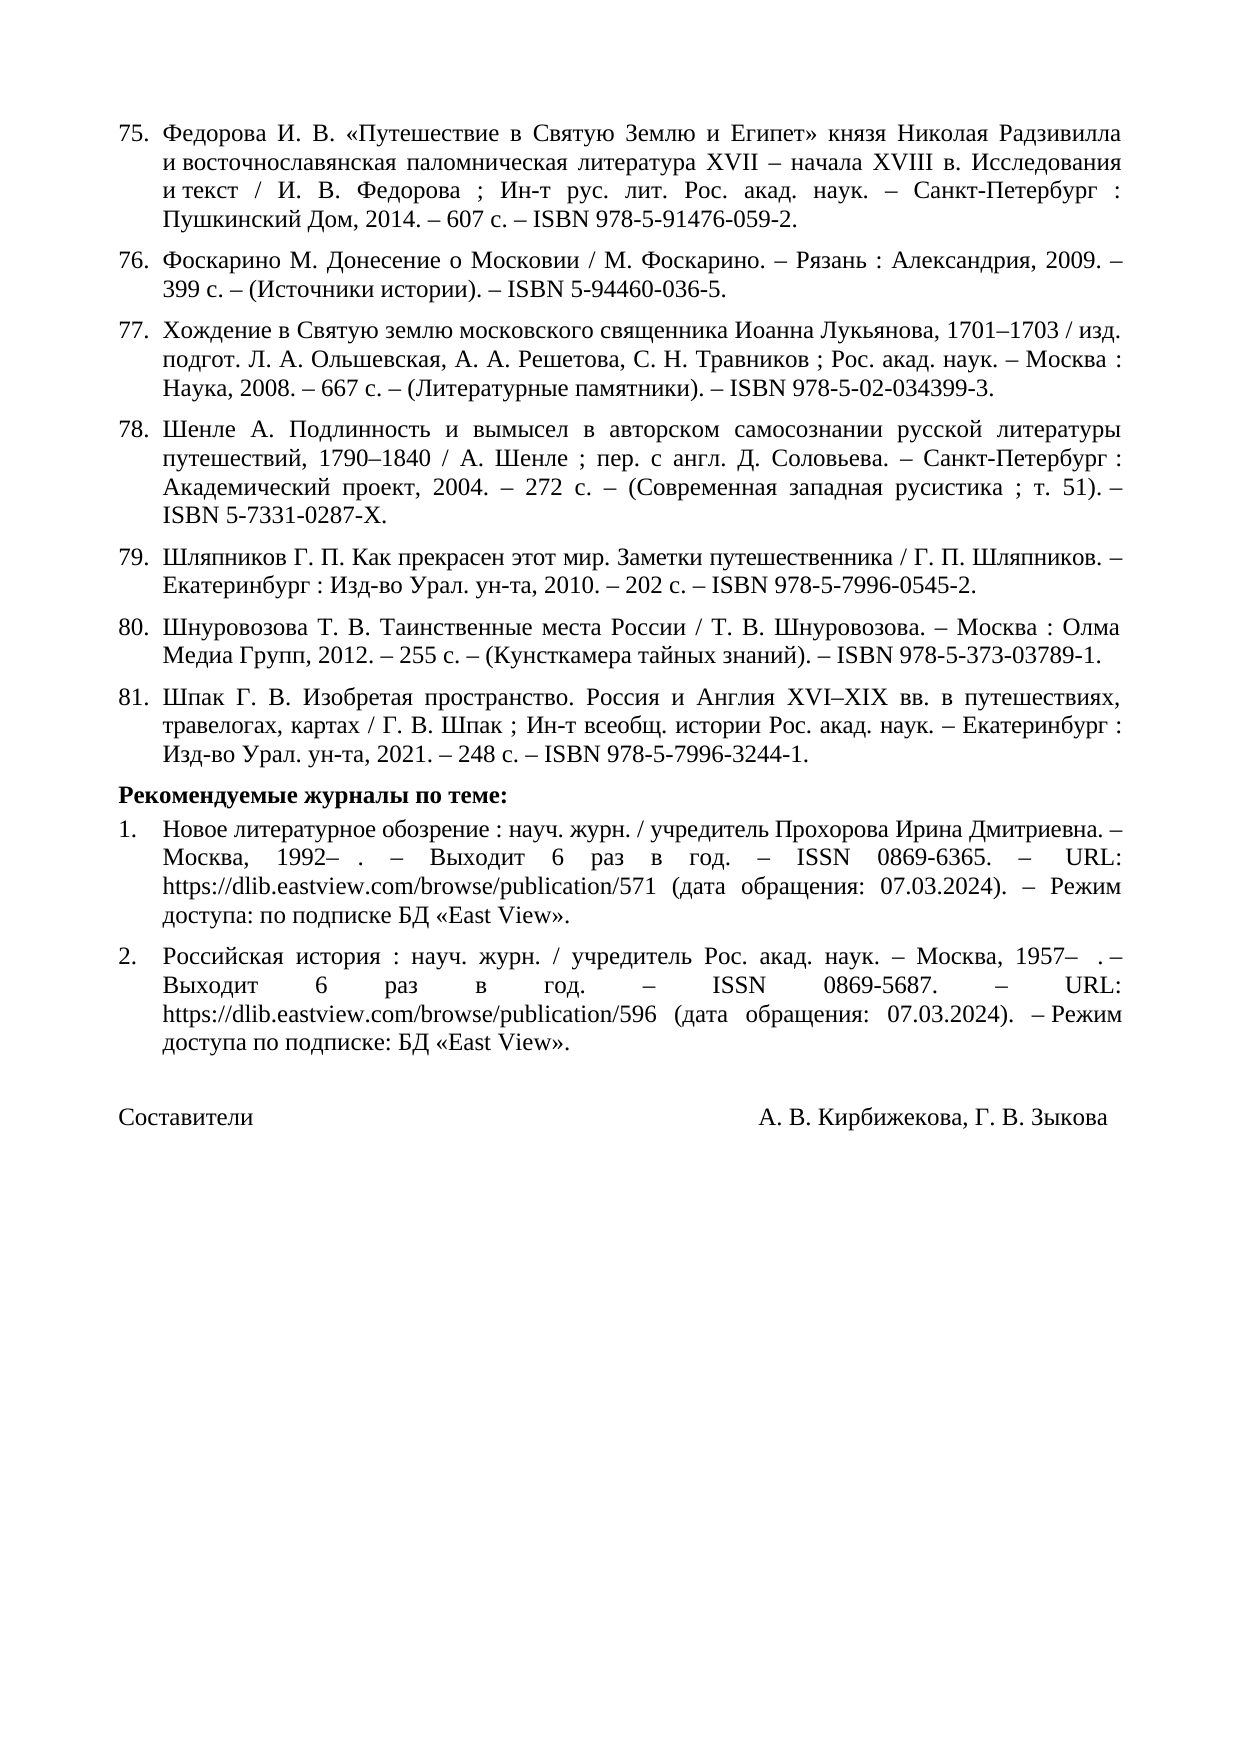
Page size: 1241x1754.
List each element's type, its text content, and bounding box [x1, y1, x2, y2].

list Российская история : науч. журн. / учредитель Рос. акад. наук. – Москва, 1957– . – Выходит 6 раз в год. – ISSN 0869-5687. – URL: https://dlib.eastview.com/browse/publication/596 (дата обращения: 07.03.2024). – Режим доступа по подписке: БД «East View». [118, 941, 1122, 1056]
text Рекомендуемые журналы по теме: [118, 781, 1122, 809]
list Шляпников Г. П. Как прекрасен этот мир. Заметки путешественника / Г. П. Шляпников. – Екатеринбург : Изд-во Урал. ун-та, 2010. – 202 с. – ISBN 978-5-7996-0545-2. [118, 542, 1122, 599]
list Хождение в Святую землю московского священника Иоанна Лукьянова, 1701–1703 / изд. подгот. Л. А. Ольшевская, А. А. Решетова, С. Н. Травников ; Рос. акад. наук. – Москва : Наука, 2008. – 667 с. – (Литературные памятники). – ISBN 978-5-02-034399-3. [118, 316, 1122, 402]
list Шпак Г. В. Изобретая пространство. Россия и Англия XVI–XIX вв. в путешествиях, травелогах, картах / Г. В. Шпак ; Ин-т всеобщ. истории Рос. акад. наук. – Екатеринбург : Изд-во Урал. ун-та, 2021. – 248 с. – ISBN 978-5-7996-3244-1. [118, 682, 1122, 768]
list Новое литературное обозрение : науч. журн. / учредитель Прохорова Ирина Дмитриевна. – Москва, 1992– . – Выходит 6 раз в год. – ISSN 0869-6365. – URL: https://dlib.eastview.com/browse/publication/571 (дата обращения: 07.03.2024). – Режим доступа: по подписке БД «East View». [118, 814, 1122, 929]
list Шенле А. Подлинность и вымысел в авторском самосознании русской литературы путешествий, 1790–1840 / А. Шенле ; пер. с англ. Д. Соловьева. – Санкт-Петербург : Академический проект, 2004. – 272 с. – (Современная западная русистика ; т. 51). – ISBN 5-7331-0287-X. [118, 414, 1122, 529]
list Федорова И. В. «Путешествие в Святую Землю и Египет» князя Николая Радзивилла и восточнославянская паломническая литература XVII – начала XVIII в. Исследования и текст / И. В. Федорова ; Ин-т рус. лит. Рос. акад. наук. – Санкт-Петербург : Пушкинский Дом, 2014. – 607 с. – ISBN 978-5-91476-059-2. [118, 118, 1122, 233]
list Шнуровозова Т. В. Таинственные места России / Т. В. Шнуровозова. – Москва : Олма Медиа Групп, 2012. – 255 с. – (Кунсткамера тайных знаний). – ISBN 978-5-373-03789-1. [118, 612, 1122, 669]
list Фоскарино М. Донесение о Московии / М. Фоскарино. – Рязань : Александрия, 2009. – 399 с. – (Источники истории). – ISBN 5-94460-036-5. [118, 246, 1122, 303]
text Составители А. В. Кирбижекова, Г. В. Зыкова [118, 1102, 1122, 1130]
